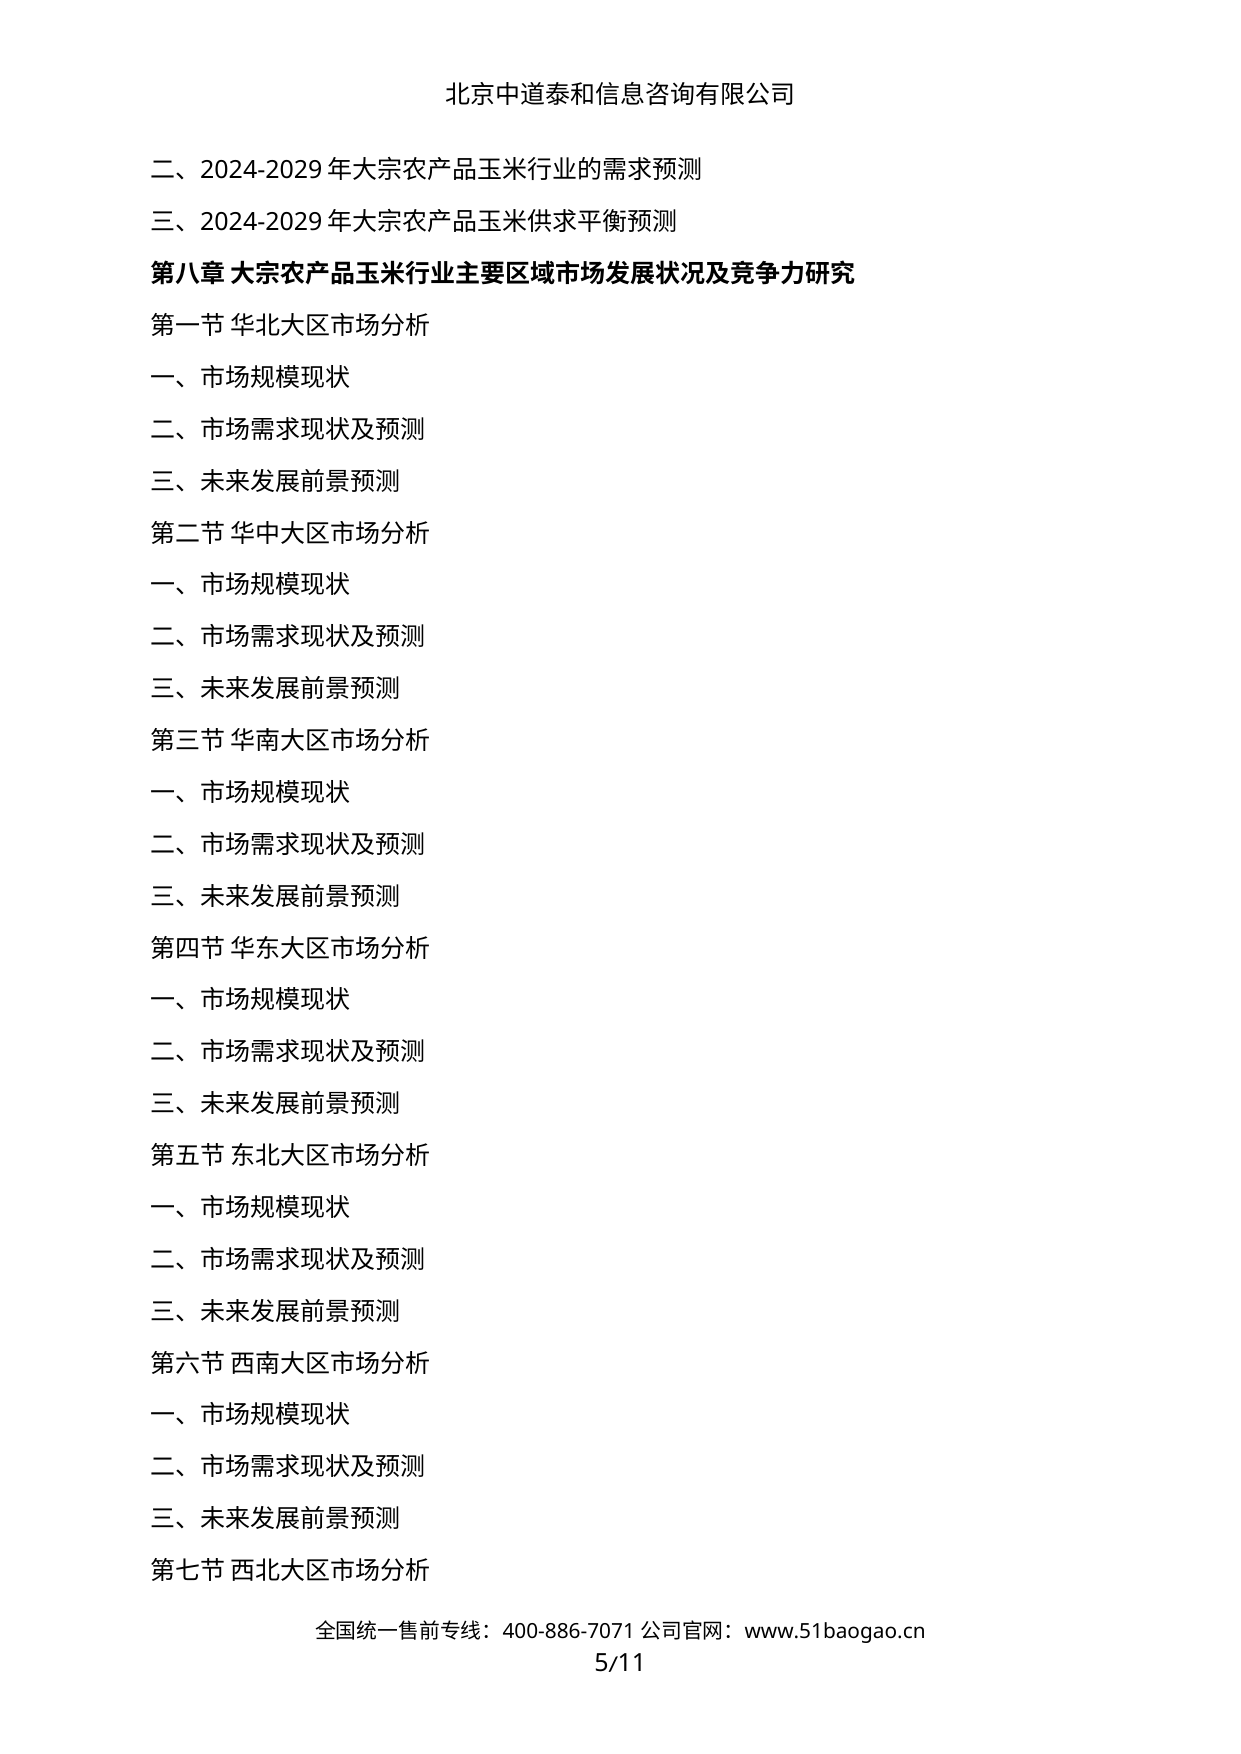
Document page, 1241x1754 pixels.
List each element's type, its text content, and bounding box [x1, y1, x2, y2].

text 一、市场规模现状 [150, 357, 1090, 394]
text 第一节 华北大区市场分析 [150, 306, 1090, 342]
text 第三节 华南大区市场分析 [150, 721, 1090, 757]
text 一、市场规模现状 [150, 980, 1090, 1016]
text 第七节 西北大区市场分析 [150, 1551, 1090, 1587]
text 三、未来发展前景预测 [150, 1499, 1090, 1535]
text 一、市场规模现状 [150, 1187, 1090, 1224]
text 三、未来发展前景预测 [150, 1084, 1090, 1120]
text 第四节 华东大区市场分析 [150, 928, 1090, 964]
text 三、未来发展前景预测 [150, 1291, 1090, 1327]
text 二、市场需求现状及预测 [150, 1239, 1090, 1276]
text 第八章 大宗农产品玉米行业主要区域市场发展状况及竞争力研究 [150, 254, 1090, 290]
text 二、2024-2029年大宗农产品玉米行业的需求预测 [150, 150, 1090, 186]
text 一、市场规模现状 [150, 565, 1090, 601]
text 三、未来发展前景预测 [150, 461, 1090, 497]
text 二、市场需求现状及预测 [150, 824, 1090, 861]
text 三、2024-2029年大宗农产品玉米供求平衡预测 [150, 202, 1090, 238]
text 二、市场需求现状及预测 [150, 1032, 1090, 1068]
text 三、未来发展前景预测 [150, 876, 1090, 912]
text 一、市场规模现状 [150, 772, 1090, 809]
text 二、市场需求现状及预测 [150, 409, 1090, 446]
text 二、市场需求现状及预测 [150, 617, 1090, 653]
text 二、市场需求现状及预测 [150, 1447, 1090, 1483]
text 三、未来发展前景预测 [150, 669, 1090, 705]
text 第二节 华中大区市场分析 [150, 513, 1090, 549]
text 一、市场规模现状 [150, 1395, 1090, 1431]
text 第六节 西南大区市场分析 [150, 1343, 1090, 1379]
text 第五节 东北大区市场分析 [150, 1136, 1090, 1172]
